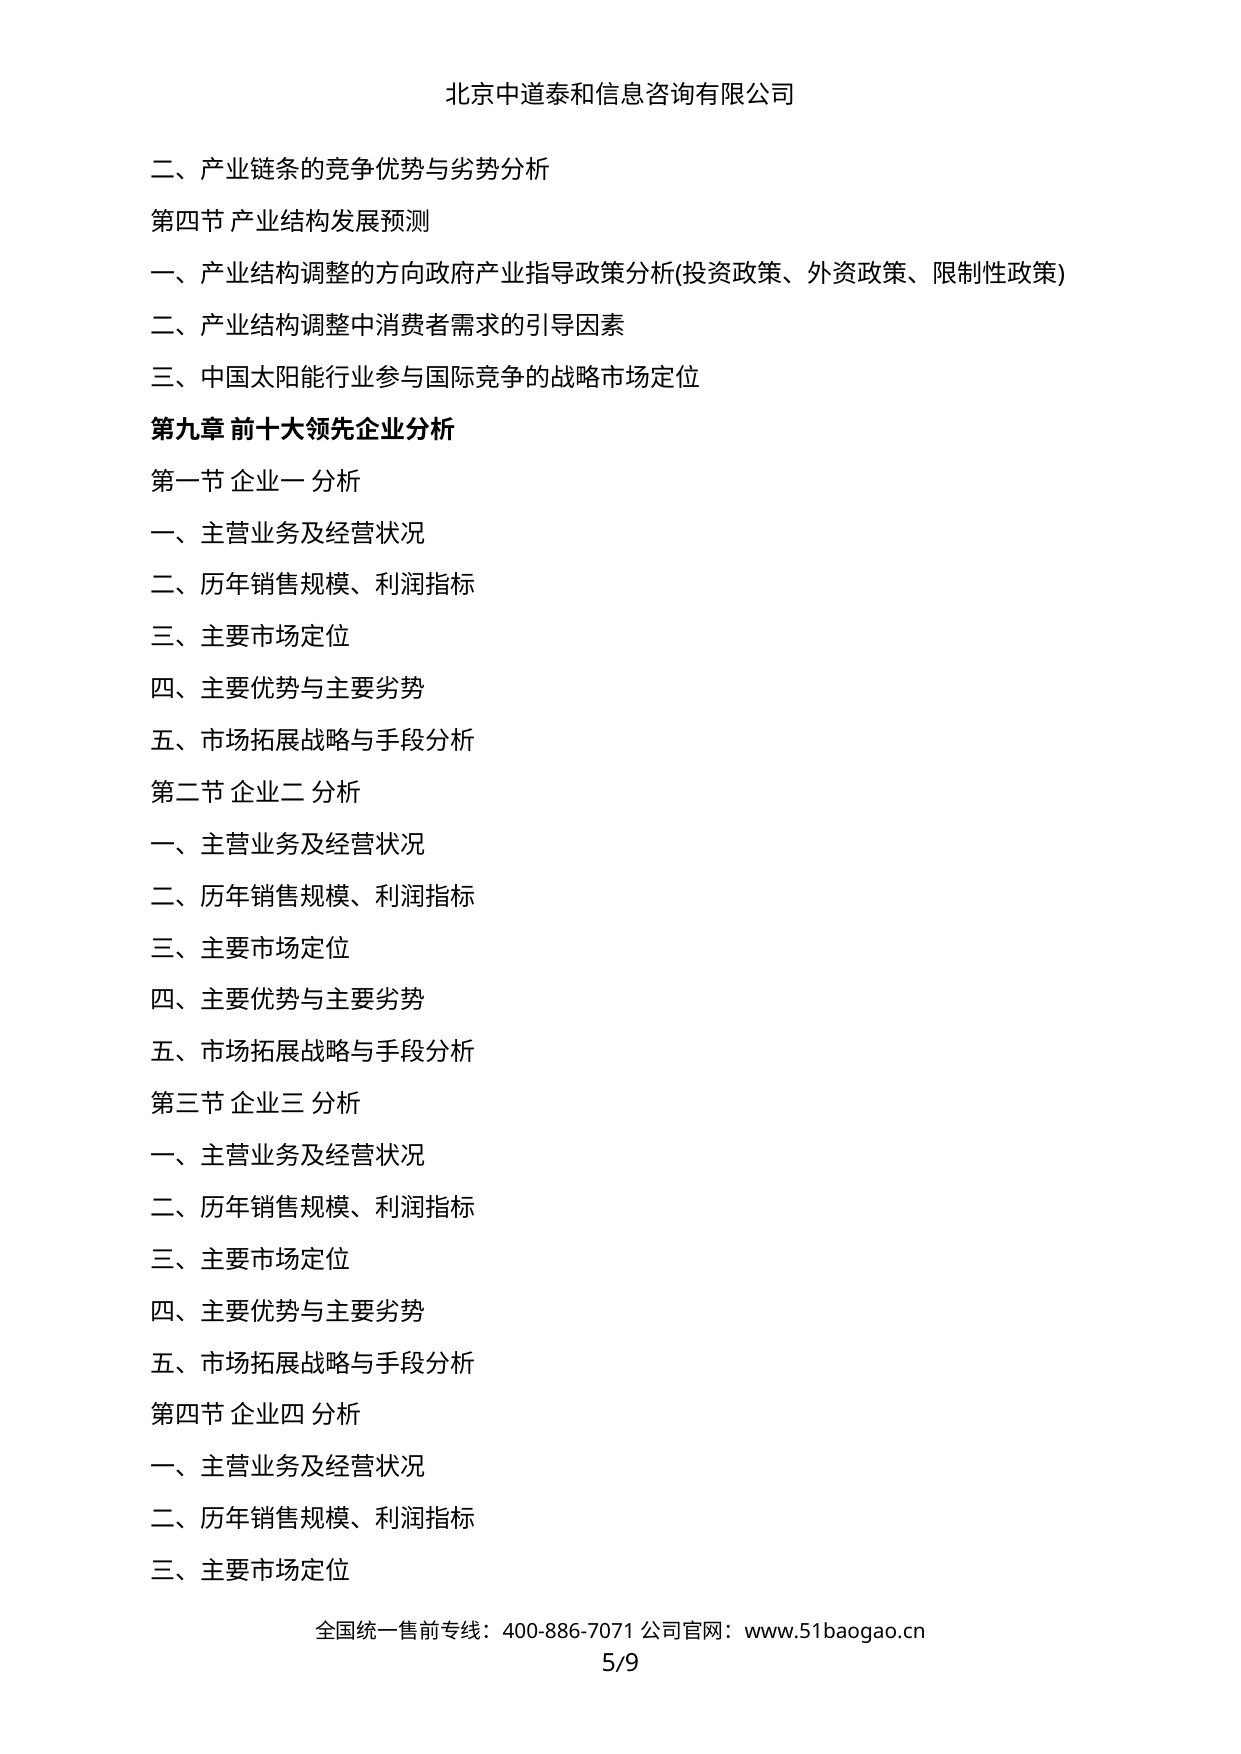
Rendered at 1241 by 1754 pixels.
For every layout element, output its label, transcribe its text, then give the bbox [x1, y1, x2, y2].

text 五、市场拓展战略与手段分析 [150, 721, 1090, 757]
text 二、历年销售规模、利润指标 [150, 876, 1090, 912]
text 一、主营业务及经营状况 [150, 824, 1090, 861]
text 第二节 企业二 分析 [150, 772, 1090, 809]
text 三、中国太阳能行业参与国际竞争的战略市场定位 [150, 357, 1090, 394]
text 二、产业链条的竞争优势与劣势分析 [150, 150, 1090, 186]
text 第四节 企业四 分析 [150, 1395, 1090, 1431]
text 一、主营业务及经营状况 [150, 1136, 1090, 1172]
text 五、市场拓展战略与手段分析 [150, 1032, 1090, 1068]
text 第一节 企业一 分析 [150, 461, 1090, 497]
text 二、产业结构调整中消费者需求的引导因素 [150, 306, 1090, 342]
text 三、主要市场定位 [150, 617, 1090, 653]
text 一、主营业务及经营状况 [150, 513, 1090, 549]
text 三、主要市场定位 [150, 1239, 1090, 1276]
text 二、历年销售规模、利润指标 [150, 1499, 1090, 1535]
text 一、产业结构调整的方向政府产业指导政策分析(投资政策、外资政策、限制性政策) [150, 254, 1090, 290]
text 四、主要优势与主要劣势 [150, 669, 1090, 705]
text 四、主要优势与主要劣势 [150, 1291, 1090, 1327]
text 四、主要优势与主要劣势 [150, 980, 1090, 1016]
text 三、主要市场定位 [150, 1551, 1090, 1587]
text 三、主要市场定位 [150, 928, 1090, 964]
text 第四节 产业结构发展预测 [150, 202, 1090, 238]
text 第三节 企业三 分析 [150, 1084, 1090, 1120]
text 第九章 前十大领先企业分析 [150, 409, 1090, 446]
text 五、市场拓展战略与手段分析 [150, 1343, 1090, 1379]
text 二、历年销售规模、利润指标 [150, 565, 1090, 601]
text 二、历年销售规模、利润指标 [150, 1187, 1090, 1224]
text 一、主营业务及经营状况 [150, 1447, 1090, 1483]
